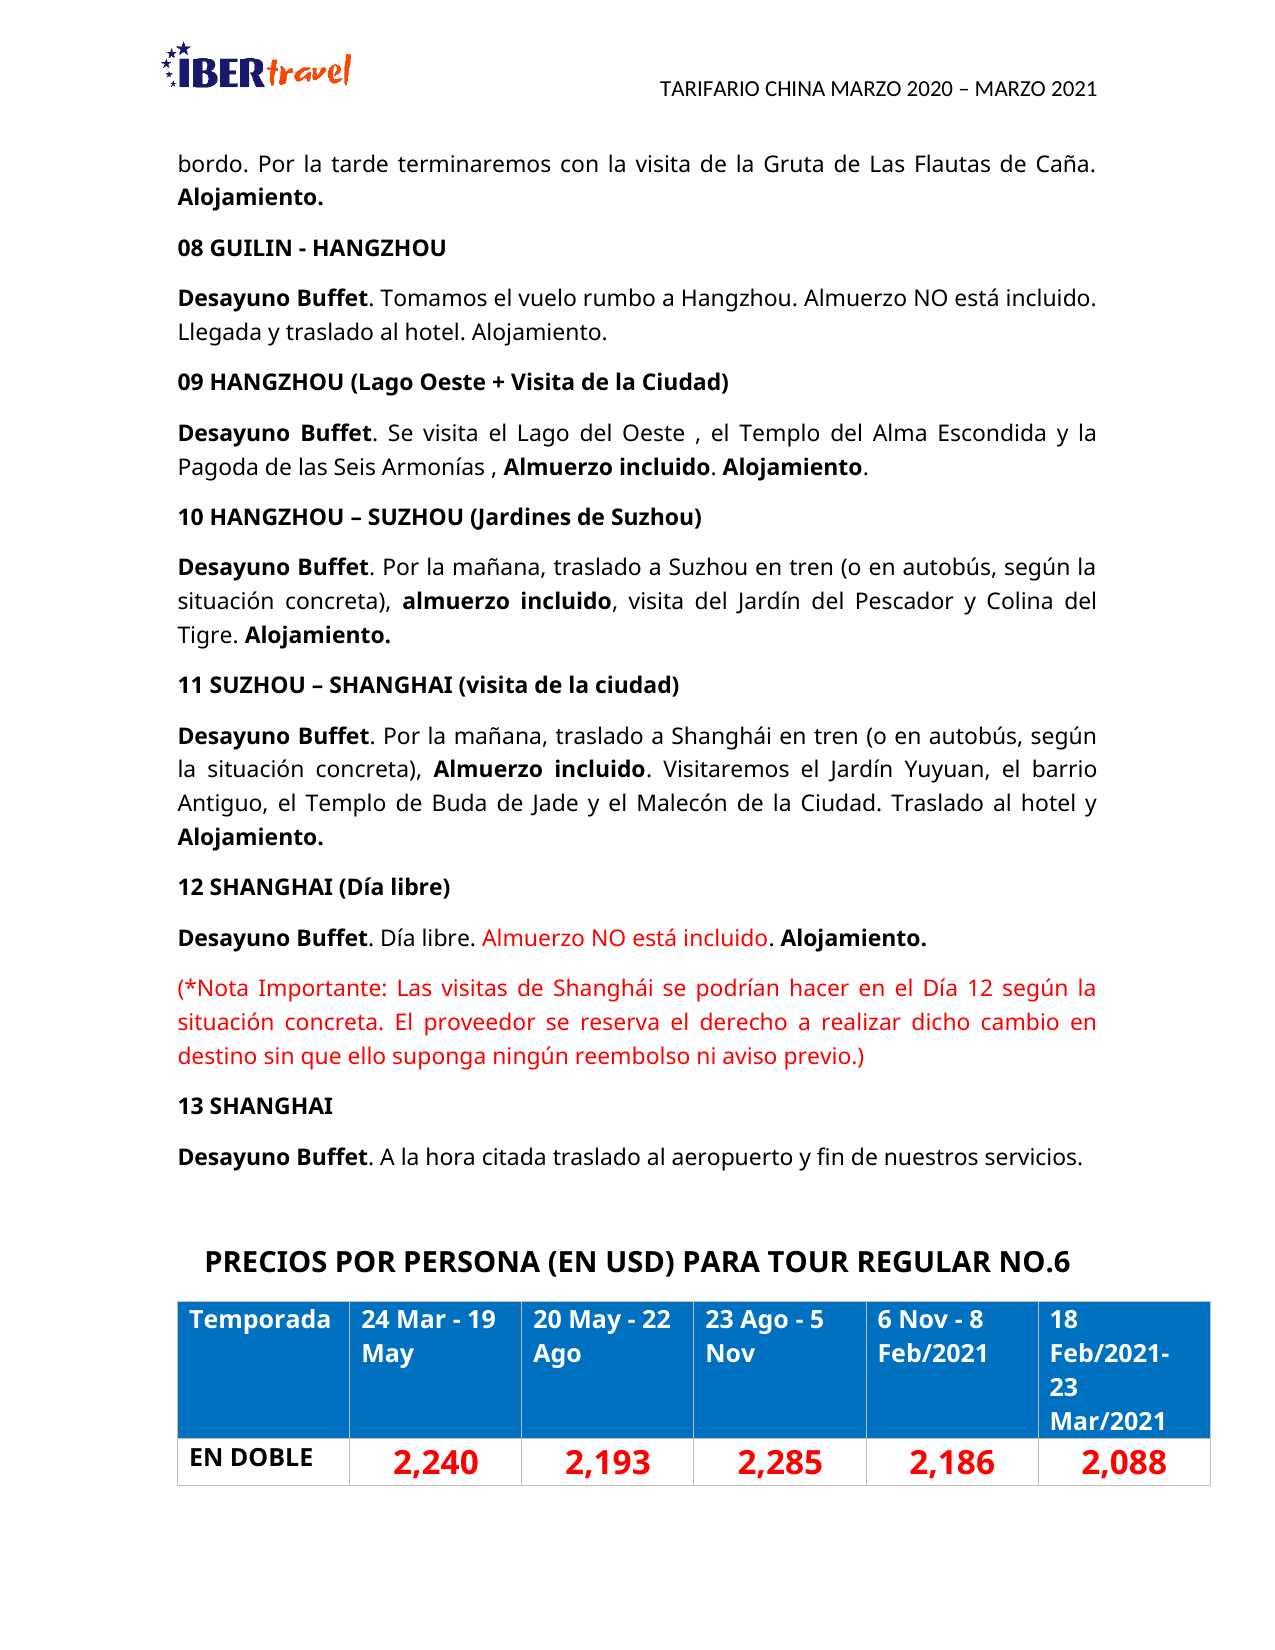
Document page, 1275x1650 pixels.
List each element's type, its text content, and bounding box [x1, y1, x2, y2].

text 11 SUZHOU – SHANGHAI (visita de la ciudad) [177, 669, 1098, 701]
table_header 24 Mar - 19 May [350, 1302, 521, 1438]
text 10 HANGZHOU – SUZHOU (Jardines de Suzhou) [177, 501, 1098, 532]
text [177, 148, 1098, 213]
text (*Nota Importante: Las visitas de Shanghái se podrían hacer en el Día 12 según la situación concreta. El proveedor se reserva el derecho a realizar dicho cambio en destino sin que ello suponga ningún reembolso ni aviso previo.) [177, 972, 1098, 1071]
text 09 HANGZHOU (Lago Oeste + Visita de la Ciudad) [177, 366, 1098, 398]
text 08 GUILIN - HANGZHOU [177, 232, 1098, 263]
text 12 SHANGHAI (Día libre) [177, 871, 1098, 903]
table_cell 2,193 [522, 1439, 693, 1484]
table_header Temporada [178, 1302, 349, 1438]
text 13 SHANGHAI [177, 1090, 1098, 1121]
table_cell 2,186 [867, 1439, 1038, 1484]
table_cell 2,285 [694, 1439, 866, 1484]
table_cell EN DOBLE [178, 1439, 349, 1484]
text Desayuno Buffet. Día libre. Almuerzo NO está incluido. Alojamiento. [177, 922, 1098, 953]
table_cell 2,240 [350, 1439, 521, 1484]
text Desayuno Buffet. Se visita el Lago del Oeste , el Templo del Alma Escondida y la Pagoda de las Seis Armonías , Almuerzo incluido. Alojamiento. [177, 417, 1098, 482]
text PRECIOS POR PERSONA (EN USD) PARA TOUR REGULAR NO.6 [177, 1241, 1098, 1281]
table_header 23 Ago - 5 Nov [694, 1302, 866, 1438]
picture [155, 34, 356, 94]
text Desayuno Buffet. A la hora citada traslado al aeropuerto y fin de nuestros servicios. [177, 1141, 1098, 1172]
text Desayuno Buffet. Por la mañana, traslado a Suzhou en tren (o en autobús, según la situación concreta), almuerzo incluido, visita del Jardín del Pescador y Colina del Tigre. Alojamiento. [177, 551, 1098, 650]
table_header 18 Feb/2021- 23 Mar/2021 [1039, 1302, 1210, 1438]
text Desayuno Buffet. Por la mañana, traslado a Shanghái en tren (o en autobús, según la situación concreta), Almuerzo incluido. Visitaremos el Jardín Yuyuan, el barrio Antiguo, el Templo de Buda de Jade y el Malecón de la Ciudad. Traslado al hotel y Alojamiento. [177, 720, 1098, 852]
text Desayuno Buffet. Tomamos el vuelo rumbo a Hangzhou. Almuerzo NO está incluido. Llegada y traslado al hotel. Alojamiento. [177, 282, 1098, 347]
table_header 20 May - 22 Ago [522, 1302, 693, 1438]
table_header 6 Nov - 8 Feb/2021 [867, 1302, 1038, 1438]
table_cell 2,088 [1039, 1439, 1210, 1484]
